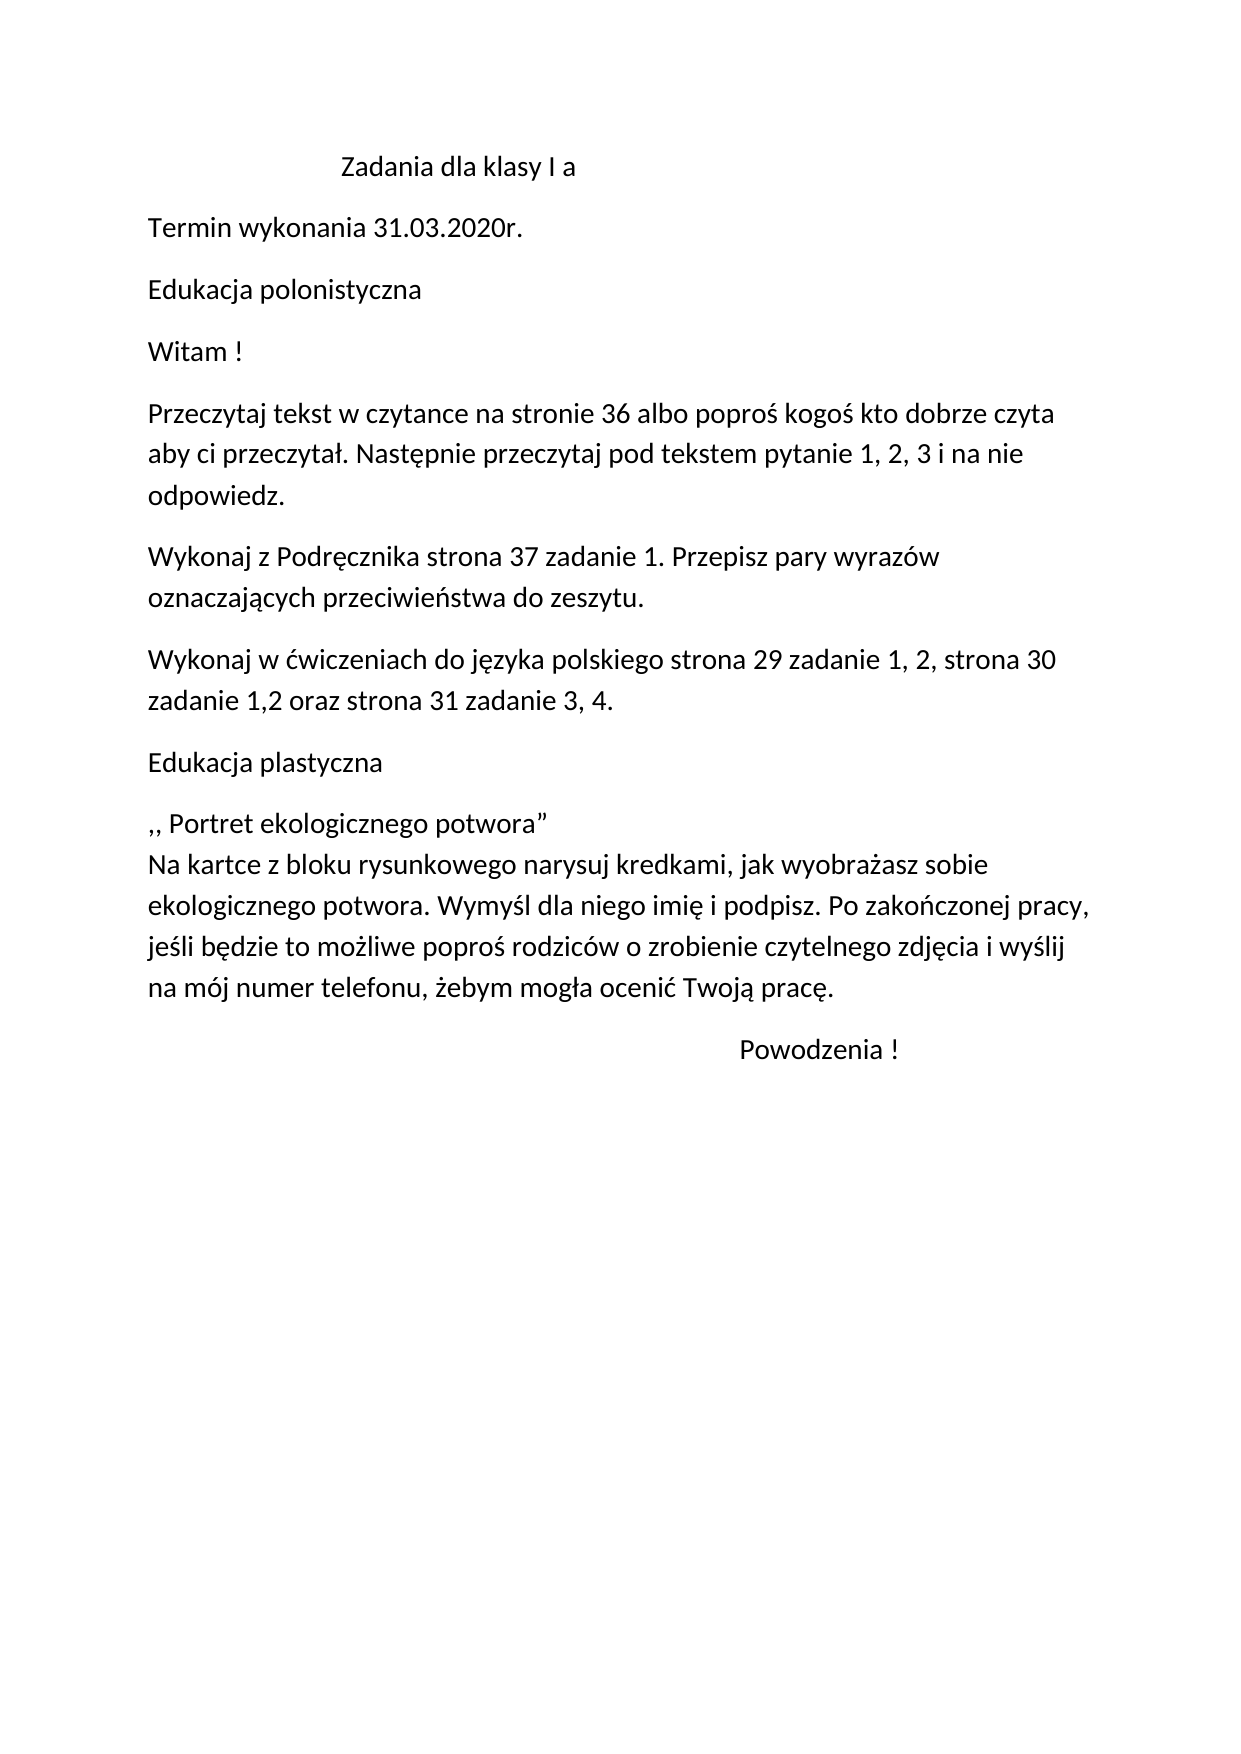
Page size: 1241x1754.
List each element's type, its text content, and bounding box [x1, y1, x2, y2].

text Wykonaj w ćwiczeniach do języka polskiego strona 29 zadanie 1, 2, strona 30 zadanie 1,2 oraz strona 31 zadanie 3, 4. [148, 641, 1093, 718]
text Przeczytaj tekst w czytance na stronie 36 albo poproś kogoś kto dobrze czyta aby ci przeczytał. Następnie przeczytaj pod tekstem pytanie 1, 2, 3 i na nie odpowiedz. [148, 395, 1093, 512]
text Zadania dla klasy I a [148, 148, 1093, 183]
text Witam ! [148, 333, 1093, 368]
text Wykonaj z Podręcznika strona 37 zadanie 1. Przepisz pary wyrazów oznaczających przeciwieństwa do zeszytu. [148, 538, 1093, 615]
text Termin wykonania 31.03.2020r. [148, 209, 1093, 245]
text ,, Portret ekologicznego potwora” Na kartce z bloku rysunkowego narysuj kredkami, jak wyobrażasz sobie ekologicznego potwora. Wymyśl dla niego imię i podpisz. Po zakończonej pracy, jeśli będzie to możliwe poproś rodziców o zrobienie czytelnego zdjęcia i wyślij na mój numer telefonu, żebym mogła ocenić Twoją pracę. [148, 806, 1093, 1005]
text Powodzenia ! [148, 1031, 1093, 1067]
text Edukacja plastyczna [148, 744, 1093, 779]
text Edukacja polonistyczna [148, 271, 1093, 307]
